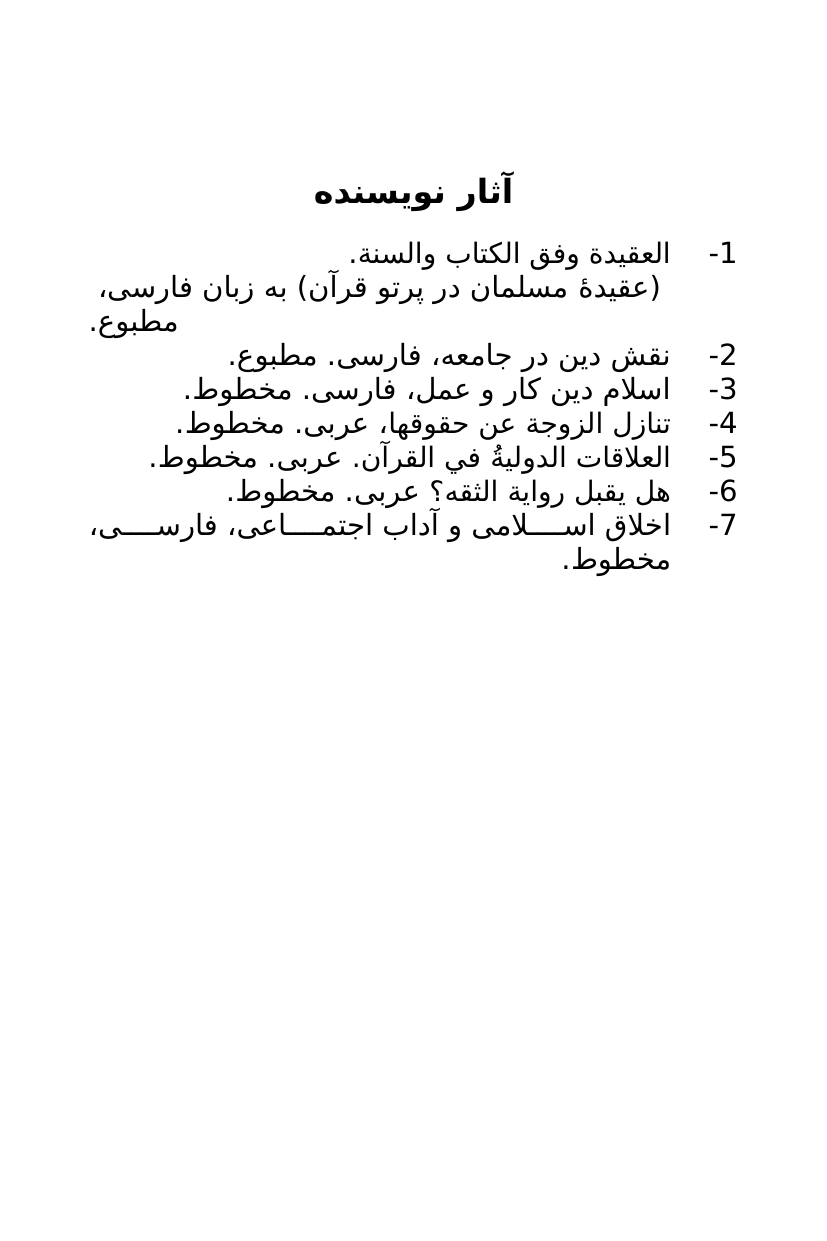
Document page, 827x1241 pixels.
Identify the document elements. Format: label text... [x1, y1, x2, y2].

list هل یقبل روایة الثقه؟ عربی. مخطوط. [89, 474, 708, 508]
text (عقیدۀ مسلمان در پرتو قرآن) به زبان فارسی، مطبوع. [89, 271, 738, 339]
list تنازل الزوجة عن حقوقها، عربی. مخطوط. [89, 407, 708, 441]
text آثار نویسنده [89, 173, 738, 212]
list العلاقات الدولیةُ في القرآن. عربی. مخطوط. [89, 441, 708, 474]
list نقش دین در جامعه، فارسی. مطبوع. [89, 339, 708, 373]
list اخلاق اسلامی و آداب اجتماعی، فارسی، مخطوط. [89, 508, 708, 576]
list اسلام دین کار و عمل، فارسی. مخطوط. [89, 373, 708, 407]
list العقیدة وفق الکتاب والسنة. [89, 237, 708, 271]
